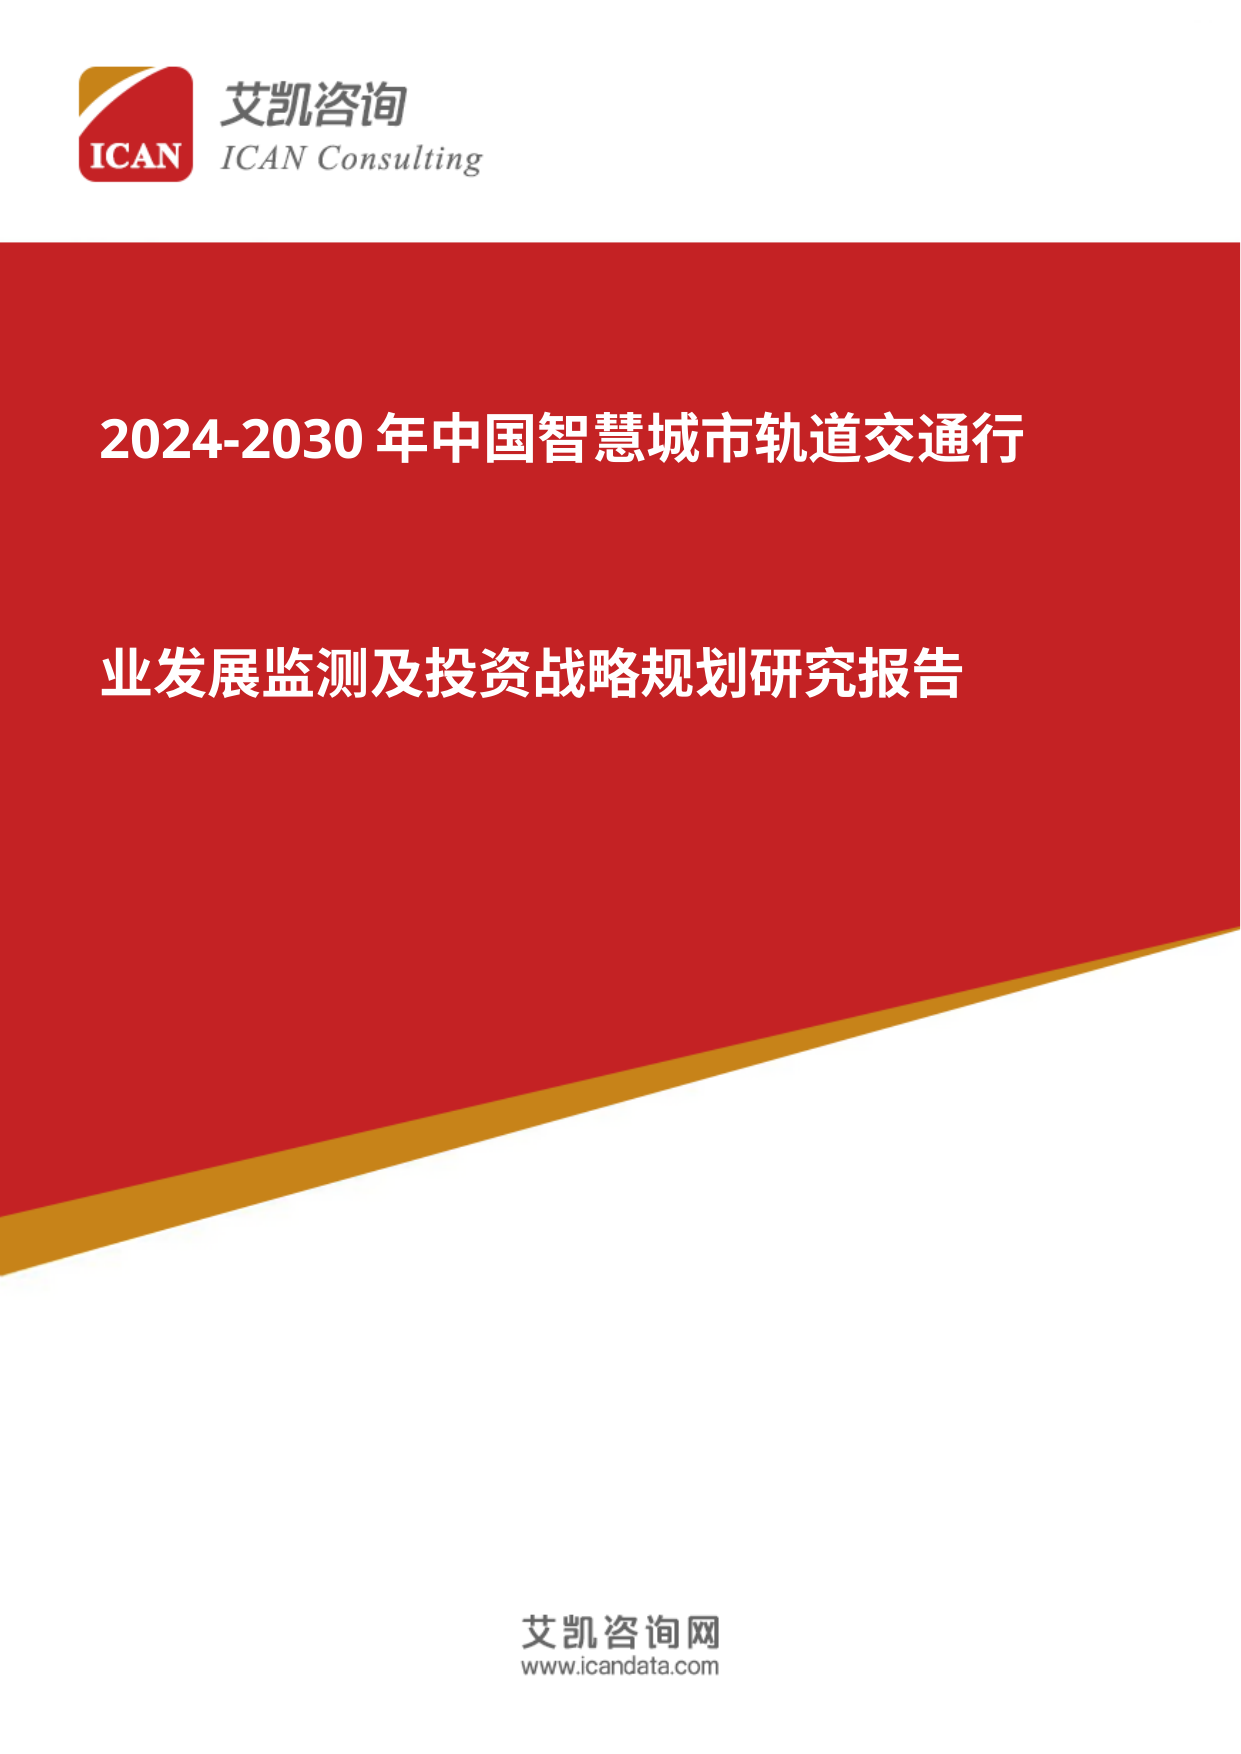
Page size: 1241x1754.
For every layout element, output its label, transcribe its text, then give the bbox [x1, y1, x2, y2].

subtitle 2024-2030年中国智慧城市轨道交通行业发展监测及投资战略规划研究报告 [99, 386, 1053, 718]
picture [0, 5, 1241, 1754]
